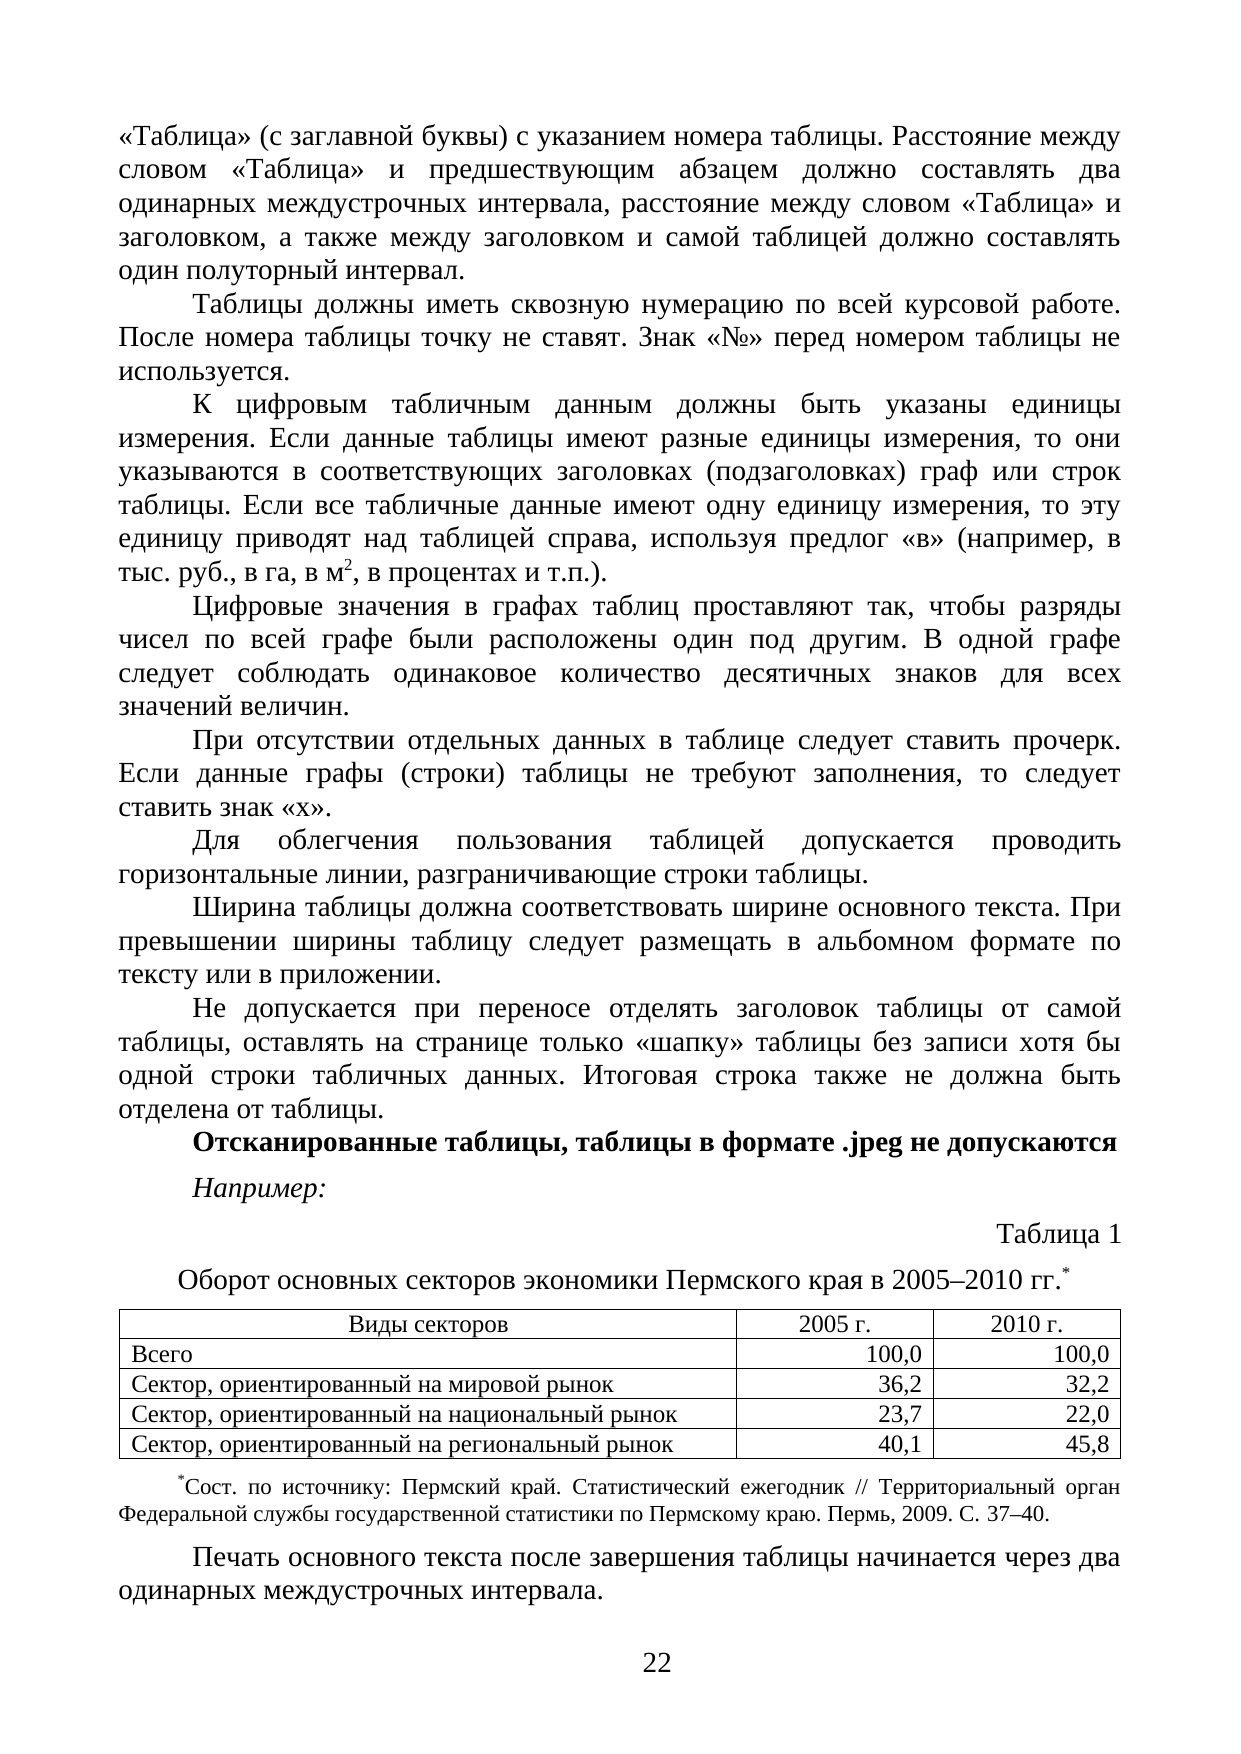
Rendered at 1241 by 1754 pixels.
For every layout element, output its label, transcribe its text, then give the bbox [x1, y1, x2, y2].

table_cell 36,2 [737, 1369, 933, 1398]
text Отсканированные таблицы, таблицы в формате .jpeg не допускаются [118, 1124, 1122, 1158]
table_cell Сектор, ориентированный на региональный рынок [120, 1429, 736, 1457]
table_cell Сектор, ориентированный на национальный рынок [120, 1399, 736, 1428]
text *Сост. по источнику: Пермский край. Статистический ежегодник // Территориальный орган Федеральной службы государственной статистики по Пермскому краю. Пермь, 2009. С. 37–40. [118, 1471, 1122, 1526]
table_cell 32,2 [934, 1369, 1120, 1398]
text К цифровым табличным данным должны быть указаны единицы измерения. Если данные таблицы имеют разные единицы измерения, то они указываются в соответствующих заголовках (подзаголовках) граф или строк таблицы. Если все табличные данные имеют одну единицу измерения, то эту единицу приводят над таблицей справа, используя предлог «в» (например, в тыс. руб., в га, в м2, в процентах и т.п.). [118, 386, 1122, 588]
text Печать основного текста после завершения таблицы начинается через два одинарных междустрочных интервала. [118, 1539, 1122, 1606]
table_cell 45,8 [934, 1429, 1120, 1457]
table_cell 22,0 [934, 1399, 1120, 1428]
table_header 2010 г. [934, 1310, 1120, 1338]
text Например: [118, 1170, 1122, 1204]
table_header 2005 г. [737, 1310, 933, 1338]
text Цифровые значения в графах таблиц проставляют так, чтобы разряды чисел по всей графе были расположены один под другим. В одной графе следует соблюдать одинаковое количество десятичных знаков для всех значений величин. [118, 588, 1122, 722]
table_header Виды секторов [120, 1310, 736, 1338]
table_cell 100,0 [934, 1339, 1120, 1368]
text Для облегчения пользования таблицей допускается проводить горизонтальные линии, разграничивающие строки таблицы. [118, 822, 1122, 889]
text Не допускается при переносе отделять заголовок таблицы от самой таблицы, оставлять на странице только «шапку» таблицы без записи хотя бы одной строки табличных данных. Итоговая строка также не должна быть отделена от таблицы. [118, 990, 1122, 1124]
table_cell Сектор, ориентированный на мировой рынок [120, 1369, 736, 1398]
table_cell 100,0 [737, 1339, 933, 1368]
text Ширина таблицы должна соответствовать ширине основного текста. При превышении ширины таблицу следует размещать в альбомном формате по тексту или в приложении. [118, 889, 1122, 990]
text Оборот основных секторов экономики Пермского края в 2005–2010 гг.* [118, 1262, 1122, 1296]
text При отсутствии отдельных данных в таблице следует ставить прочерк. Если данные графы (строки) таблицы не требуют заполнения, то следует ставить знак «х». [118, 722, 1122, 822]
text Таблицы должны иметь сквозную нумерацию по всей курсовой работе. После номера таблицы точку не ставят. Знак «№» перед номером таблицы не используется. [118, 286, 1122, 386]
text Таблица 1 [118, 1216, 1122, 1250]
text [118, 118, 1122, 286]
table_cell 23,7 [737, 1399, 933, 1428]
table_cell Всего [120, 1339, 736, 1368]
table_cell 40,1 [737, 1429, 933, 1457]
